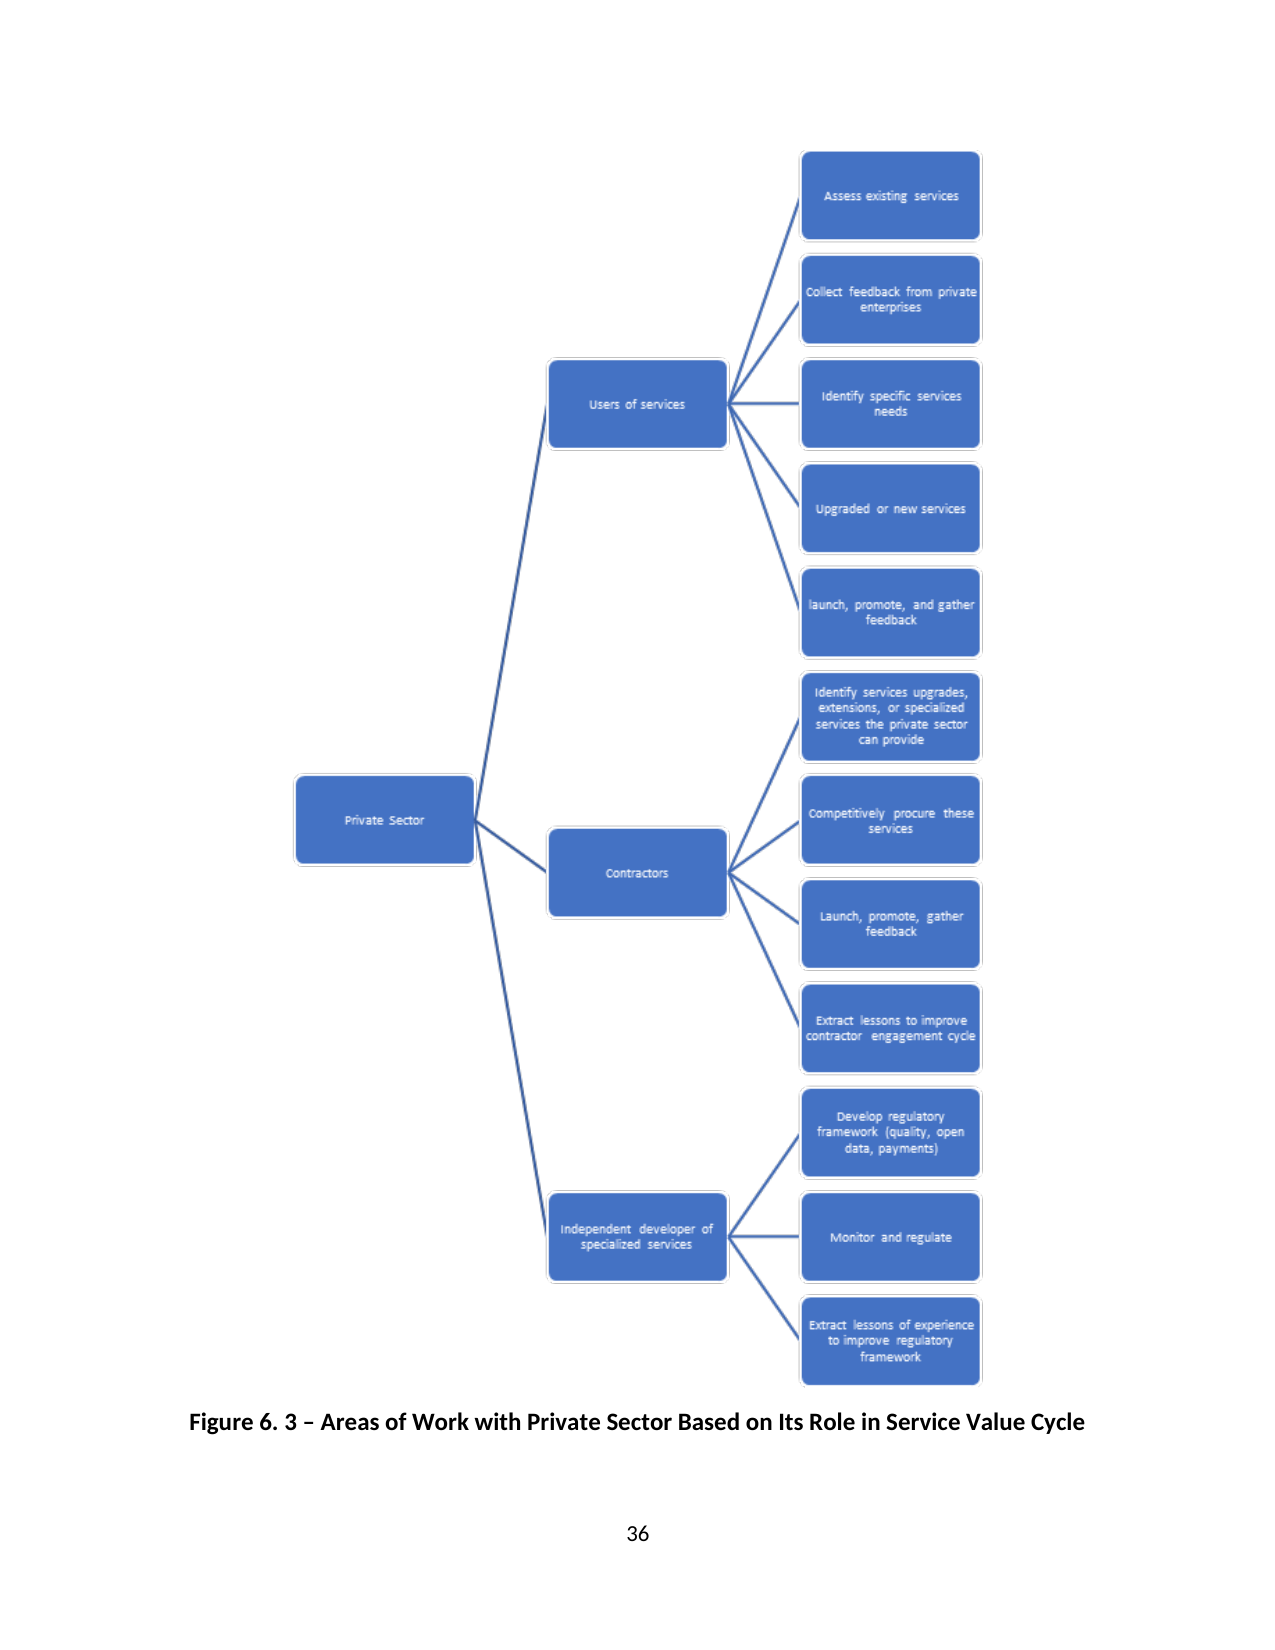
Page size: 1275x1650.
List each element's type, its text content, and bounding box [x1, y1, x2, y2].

text Figure 6. 3 – Areas of Work with Private Sector Based on Its Role in Service Value Cycle [150, 1406, 1125, 1437]
picture [241, 150, 1034, 1388]
